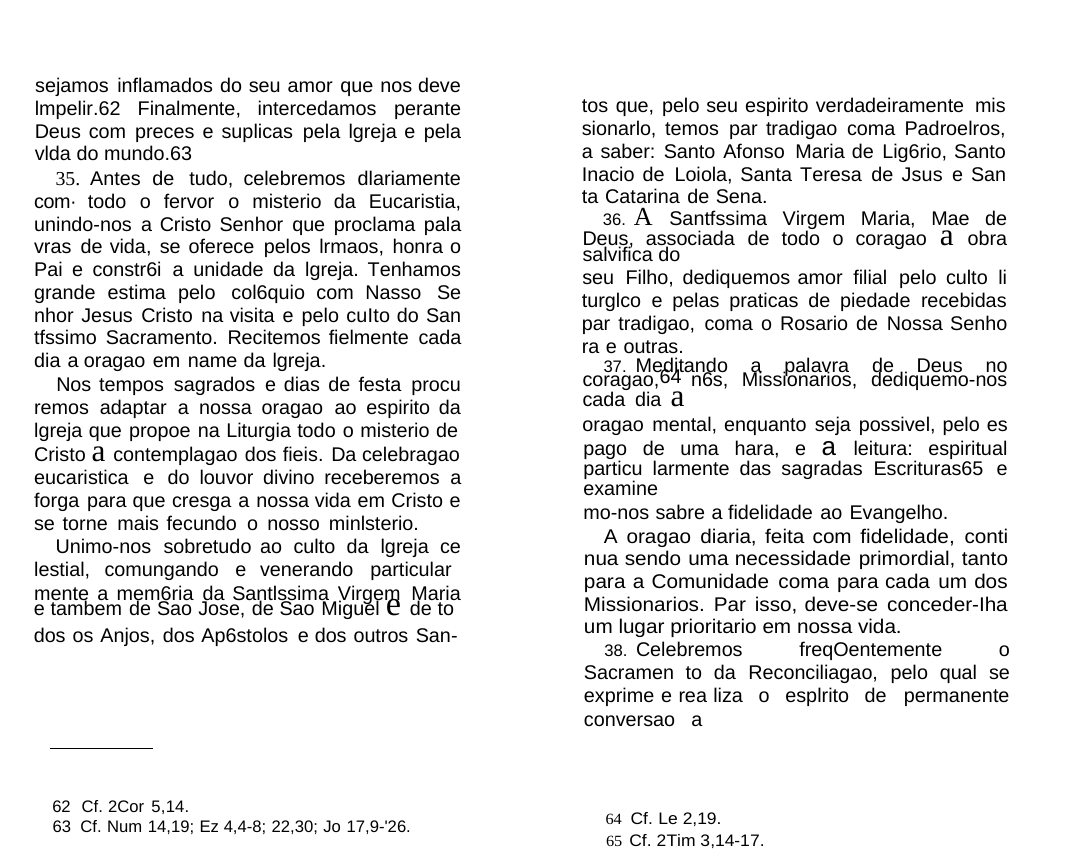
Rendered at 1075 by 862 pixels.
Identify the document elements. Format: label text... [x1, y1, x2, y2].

text mente a mem6ria da Santlssima Virgem Maria e tambem de Sao Jose, de Sao Miguel e de to­ [33, 591, 461, 622]
text Unimo-nos sobretudo ao culto da lgreja ce­ lestial, comungando e venerando particular­ [34, 535, 461, 580]
text eucaristica e do louvor divino receberemos a forga para que cresga a nossa vida em Cristo e se torne mais fecundo o nosso minlsterio. [34, 466, 461, 534]
text mo-nos sabre a fidelidade ao Evangelho. [583, 501, 1075, 524]
text 62 Cf. 2Cor 5,14. [52, 796, 412, 816]
list Celebremos freqOentemente o Sacramen­ to da Reconciliagao, pelo qual se exprime e rea­ liza o esplrito de permanente conversao a [584, 638, 1010, 730]
text 65 Cf. 2Tim 3,14-17. [606, 831, 1075, 850]
text 35. Antes de tudo, celebremos dlariamente com· todo o fervor o misterio da Eucaristia, unindo-nos a Cristo Senhor que proclama pala­ vras de vida, se oferece pelos lrmaos, honra o Pai e constr6i a unidade da lgreja. Tenhamos grande estima pelo col6quio com Nasso Se­ nhor Jesus Cristo na visita e pelo cuIto do San­ tfssimo Sacramento. Recitemos fielmente cada dia a oragao em name da lgreja. [34, 167, 461, 372]
text seu Filho, dediquemos amor filial pelo culto li­ turglco e pelas praticas de piedade recebidas par tradigao, coma o Rosario de Nossa Senho­ ra e outras. [582, 266, 1007, 357]
text Nos tempos sagrados e dias de festa procu­ remos adaptar a nossa oragao ao espirito da lgreja que propoe na Liturgia todo o misterio de [34, 373, 461, 442]
text oragao mental, enquanto seja possivel, pelo es­ pago de uma hara, e a leitura: espiritual particu­ larmente das sagradas Escrituras65 e examine­ [582, 416, 1007, 499]
list Meditando a palavra de Deus no coragao,64 n6s, Missionarios, dediquemo-nos cada dia a [582, 361, 1007, 413]
text dos os Anjos, dos Ap6stolos e dos outros San- [33, 624, 461, 647]
text 64 Cf. Le 2,19. [605, 809, 1075, 828]
text sejamos inflamados do seu amor que nos deve lmpelir.62 Finalmente, intercedamos perante Deus com preces e suplicas pela lgreja e pela vlda do mundo.63 [34, 75, 461, 165]
list A Santfssima Virgem Maria, Mae de Deus, associada de todo o coragao a obra salvifica do [582, 211, 1007, 266]
text tos que, pelo seu espirito verdadeiramente mis­ sionarlo, temos par tradigao coma Padroelros, a saber: Santo Afonso Maria de Lig6rio, Santo Inacio de Loiola, Santa Teresa de Jsus e San­ ta Catarina de Sena. [582, 94, 1006, 208]
text 63 Cf. Num 14,19; Ez 4,4-8; 22,30; Jo 17,9-'26. [52, 817, 412, 836]
text Cristo a contemplagao dos fieis. Da celebragao [34, 442, 461, 466]
text A oragao diaria, feita com fidelidade, conti­ nua sendo uma necessidade primordial, tanto para a Comunidade coma para cada um dos Missionarios. Par isso, deve-se conceder-Iha um lugar prioritario em nossa vida. [584, 524, 1008, 638]
